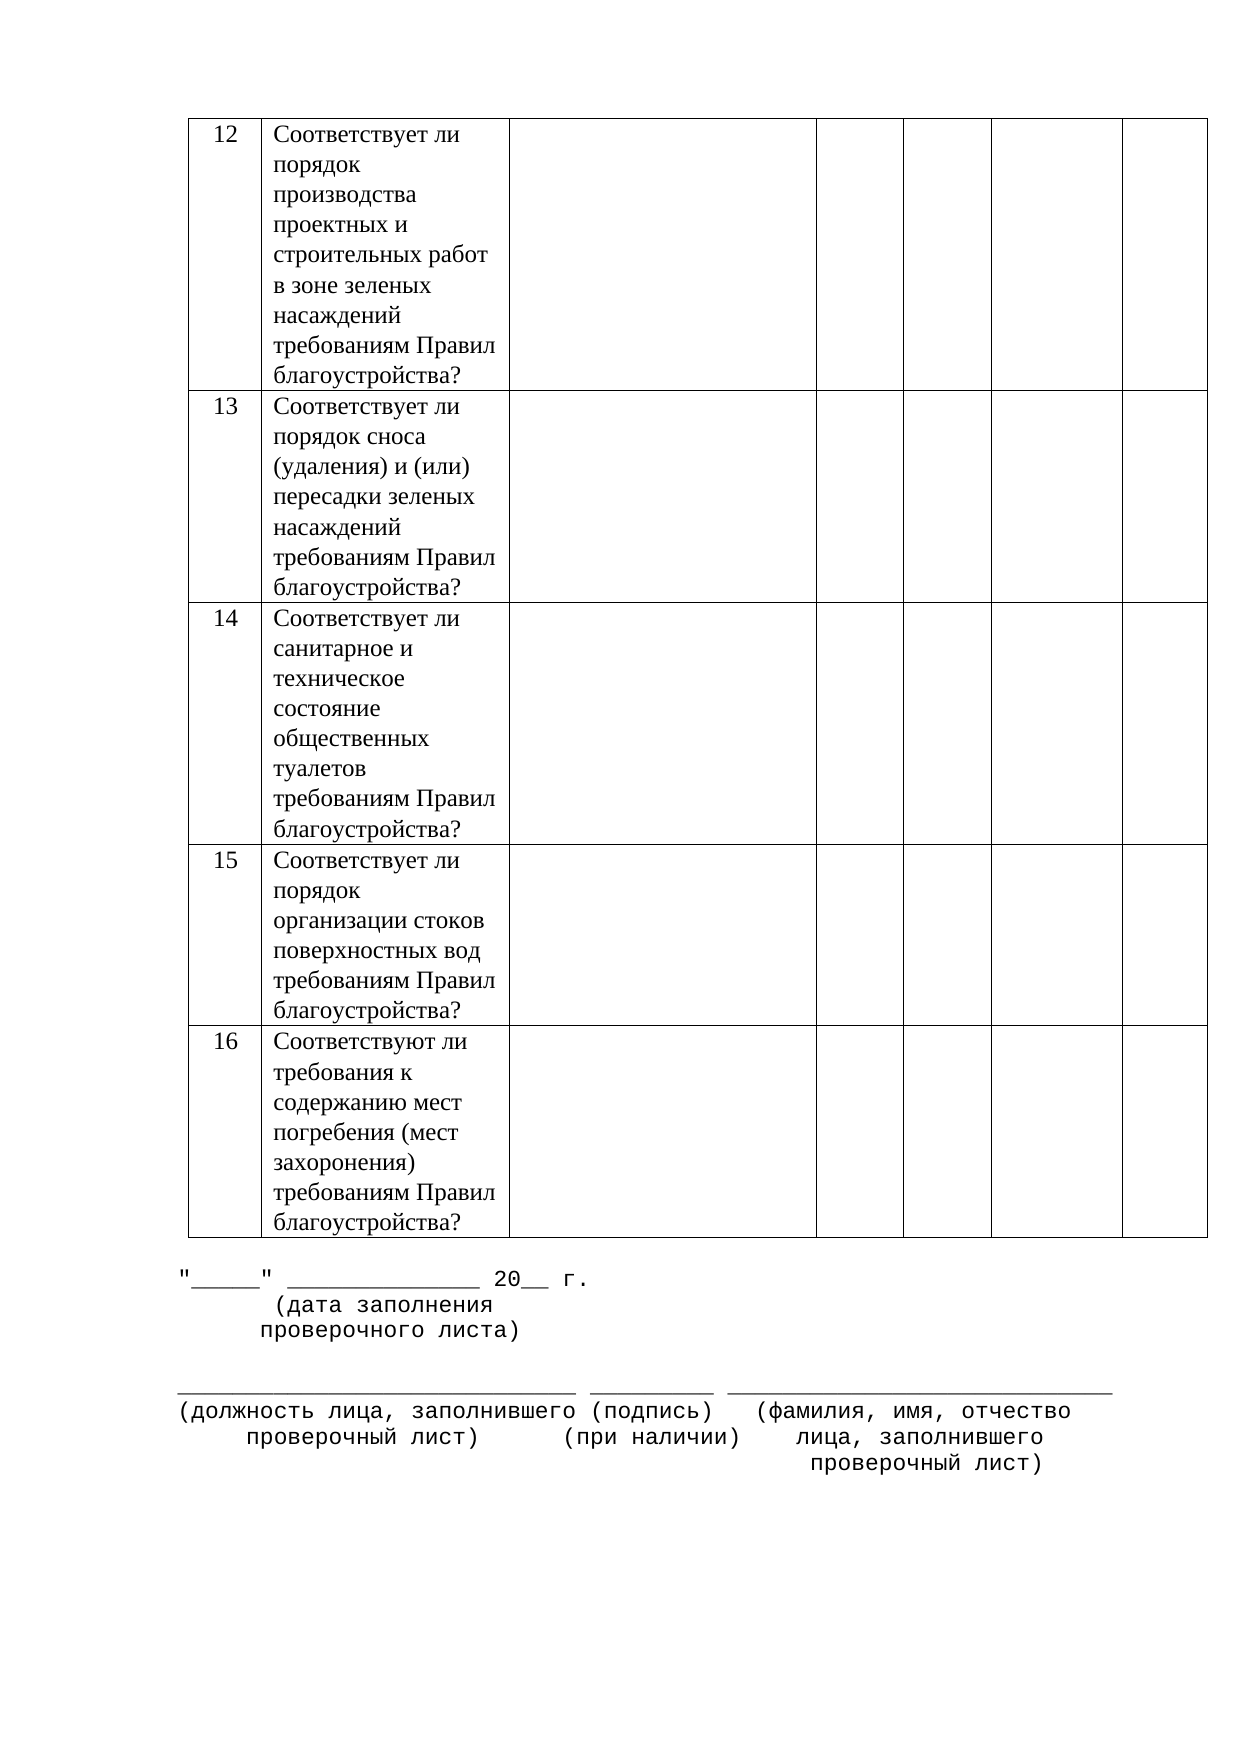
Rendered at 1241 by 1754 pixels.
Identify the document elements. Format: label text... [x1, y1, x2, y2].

table_cell [992, 119, 1122, 390]
text проверочного листа) [177, 1319, 1152, 1345]
table_cell Соответствует ли порядок сноса (удаления) и (или) пересадки зеленых насаждений требованиям Правил благоустройства? [262, 391, 509, 602]
table_cell 15 [189, 845, 261, 1025]
table_cell [904, 845, 991, 1025]
table_cell [510, 1026, 816, 1237]
table_cell [1123, 603, 1207, 844]
table_cell Соответствует ли порядок организации стоков поверхностных вод требованиям Правил благоустройства? [262, 845, 509, 1025]
table_cell Соответствует ли порядок производства проектных и строительных работ в зоне зеленых насаждений требованиям Правил благоустройства? [262, 119, 509, 390]
table_cell [992, 391, 1122, 602]
table_cell 12 [189, 119, 261, 390]
table_cell 13 [189, 391, 261, 602]
table_cell [904, 391, 991, 602]
table_cell [992, 845, 1122, 1025]
table_cell [817, 1026, 903, 1237]
table_cell [1123, 1026, 1207, 1237]
table_cell [817, 391, 903, 602]
table_cell [817, 845, 903, 1025]
table_cell 14 [189, 603, 261, 844]
table_cell [904, 603, 991, 844]
table_cell [1123, 391, 1207, 602]
table_cell [904, 119, 991, 390]
text (дата заполнения [177, 1293, 1152, 1319]
text "_____" ______________ 20__ г. [177, 1267, 1152, 1293]
table_cell Соответствуют ли требования к содержанию мест погребения (мест захоронения) требованиям Правил благоустройства? [262, 1026, 509, 1237]
table_cell [904, 1026, 991, 1237]
table_cell [510, 845, 816, 1025]
table_cell [510, 603, 816, 844]
table_cell 16 [189, 1026, 261, 1237]
text проверочный лист) [177, 1451, 1152, 1477]
table_cell [817, 119, 903, 390]
table_cell Соответствует ли санитарное и техническое состояние общественных туалетов требованиям Правил благоустройства? [262, 603, 509, 844]
table_cell [510, 119, 816, 390]
table_cell [992, 603, 1122, 844]
table_cell [992, 1026, 1122, 1237]
table_cell [817, 603, 903, 844]
table_cell [1123, 845, 1207, 1025]
table_cell [1123, 119, 1207, 390]
table_cell [510, 391, 816, 602]
text проверочный лист) (при наличии) лица, заполнившего [177, 1425, 1152, 1451]
text (должность лица, заполнившего (подпись) (фамилия, имя, отчество [177, 1399, 1152, 1425]
text _____________________________ _________ ____________________________ [177, 1373, 1152, 1399]
